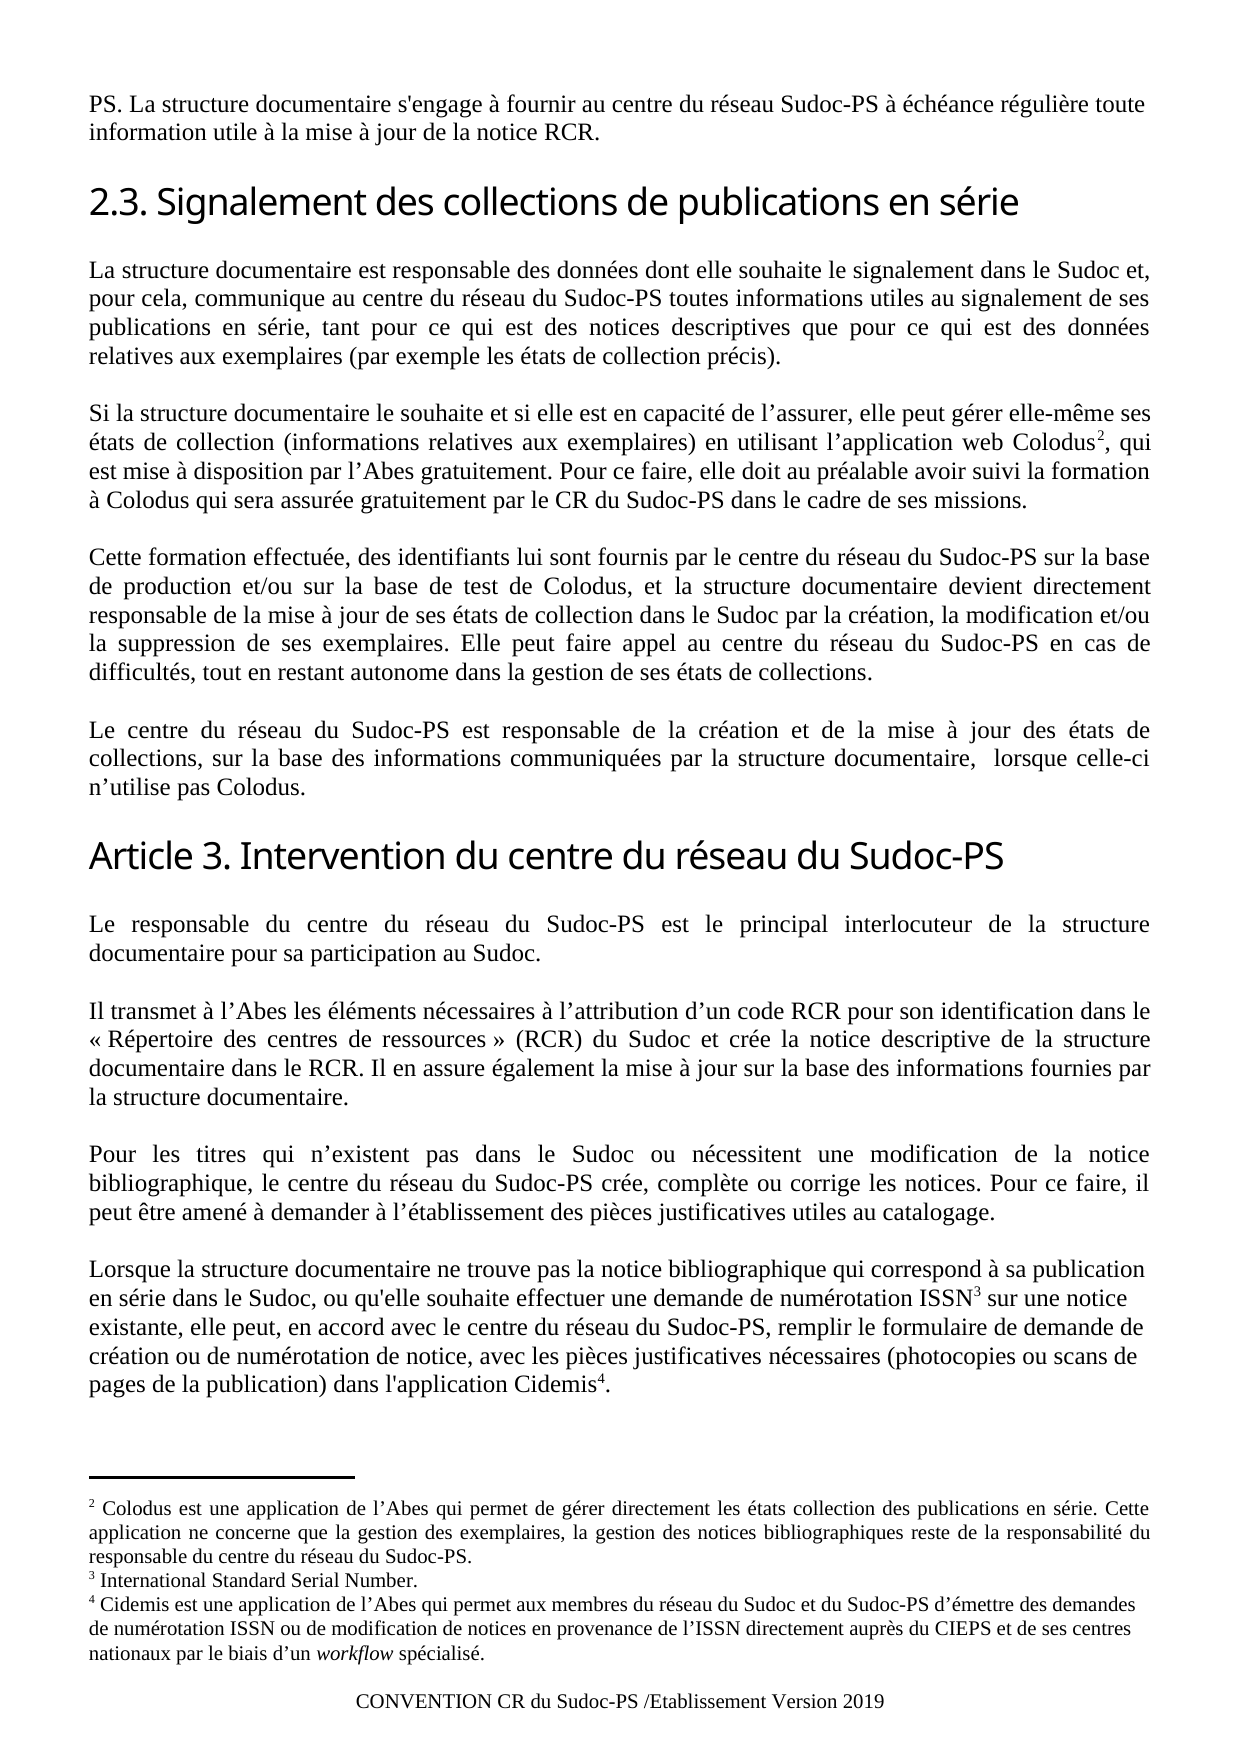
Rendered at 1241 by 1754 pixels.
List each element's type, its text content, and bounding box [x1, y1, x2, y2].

text Si la structure documentaire le souhaite et si elle est en capacité de l’assurer, elle peut gérer elle-même ses états de collection (informations relatives aux exemplaires) en utilisant l’application web Colodus, qui est mise à disposition par l’Abes gratuitement. Pour ce faire, elle doit au préalable avoir suivi la formation à Colodus qui sera assurée gratuitement par le CR du Sudoc-PS dans le cadre de ses missions. [89, 398, 1152, 513]
text Le responsable du centre du réseau du Sudoc-PS est le principal interlocuteur de la structure documentaire pour sa participation au Sudoc. [89, 909, 1152, 967]
text Pour les titres qui n’existent pas dans le Sudoc ou nécessitent une modification de la notice bibliographique, le centre du réseau du Sudoc-PS crée, complète ou corrige les notices. Pour ce faire, il peut être amené à demander à l’établissement des pièces justificatives utiles au catalogage. [89, 1139, 1152, 1226]
title 2.3. Signalement des collections de publications en série [89, 175, 1152, 226]
text La structure documentaire est responsable des données dont elle souhaite le signalement dans le Sudoc et, pour cela, communique au centre du réseau du Sudoc-PS toutes informations utiles au signalement de ses publications en série, tant pour ce qui est des notices descriptives que pour ce qui est des données relatives aux exemplaires (par exemple les états de collection précis). [89, 255, 1152, 370]
text Cette formation effectuée, des identifiants lui sont fournis par le centre du réseau du Sudoc-PS sur la base de production et/ou sur la base de test de Colodus, et la structure documentaire devient directement responsable de la mise à jour de ses états de collection dans le Sudoc par la création, la modification et/ou la suppression de ses exemplaires. Elle peut faire appel au centre du réseau du Sudoc-PS en cas de difficultés, tout en restant autonome dans la gestion de ses états de collections. [89, 542, 1152, 686]
text Lorsque la structure documentaire ne trouve pas la notice bibliographique qui correspond à sa publication en série dans le Sudoc, ou qu'elle souhaite effectuer une demande de numérotation ISSN sur une notice existante, elle peut, en accord avec le centre du réseau du Sudoc-PS, remplir le formulaire de demande de création ou de numérotation de notice, avec les pièces justificatives nécessaires (photocopies ou scans de pages de la publication) dans l'application Cidemis. [89, 1254, 1152, 1398]
text Il transmet à l’Abes les éléments nécessaires à l’attribution d’un code RCR pour son identification dans le « Répertoire des centres de ressources » (RCR) du Sudoc et crée la notice descriptive de la structure documentaire dans le RCR. Il en assure également la mise à jour sur la base des informations fournies par la structure documentaire. [89, 996, 1152, 1111]
title Article 3. Intervention du centre du réseau du Sudoc-PS [89, 830, 1152, 881]
text Le centre du réseau du Sudoc-PS est responsable de la création et de la mise à jour des états de collections, sur la base des informations communiquées par la structure documentaire, lorsque celle-ci n’utilise pas Colodus. [89, 715, 1152, 801]
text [89, 89, 1152, 146]
